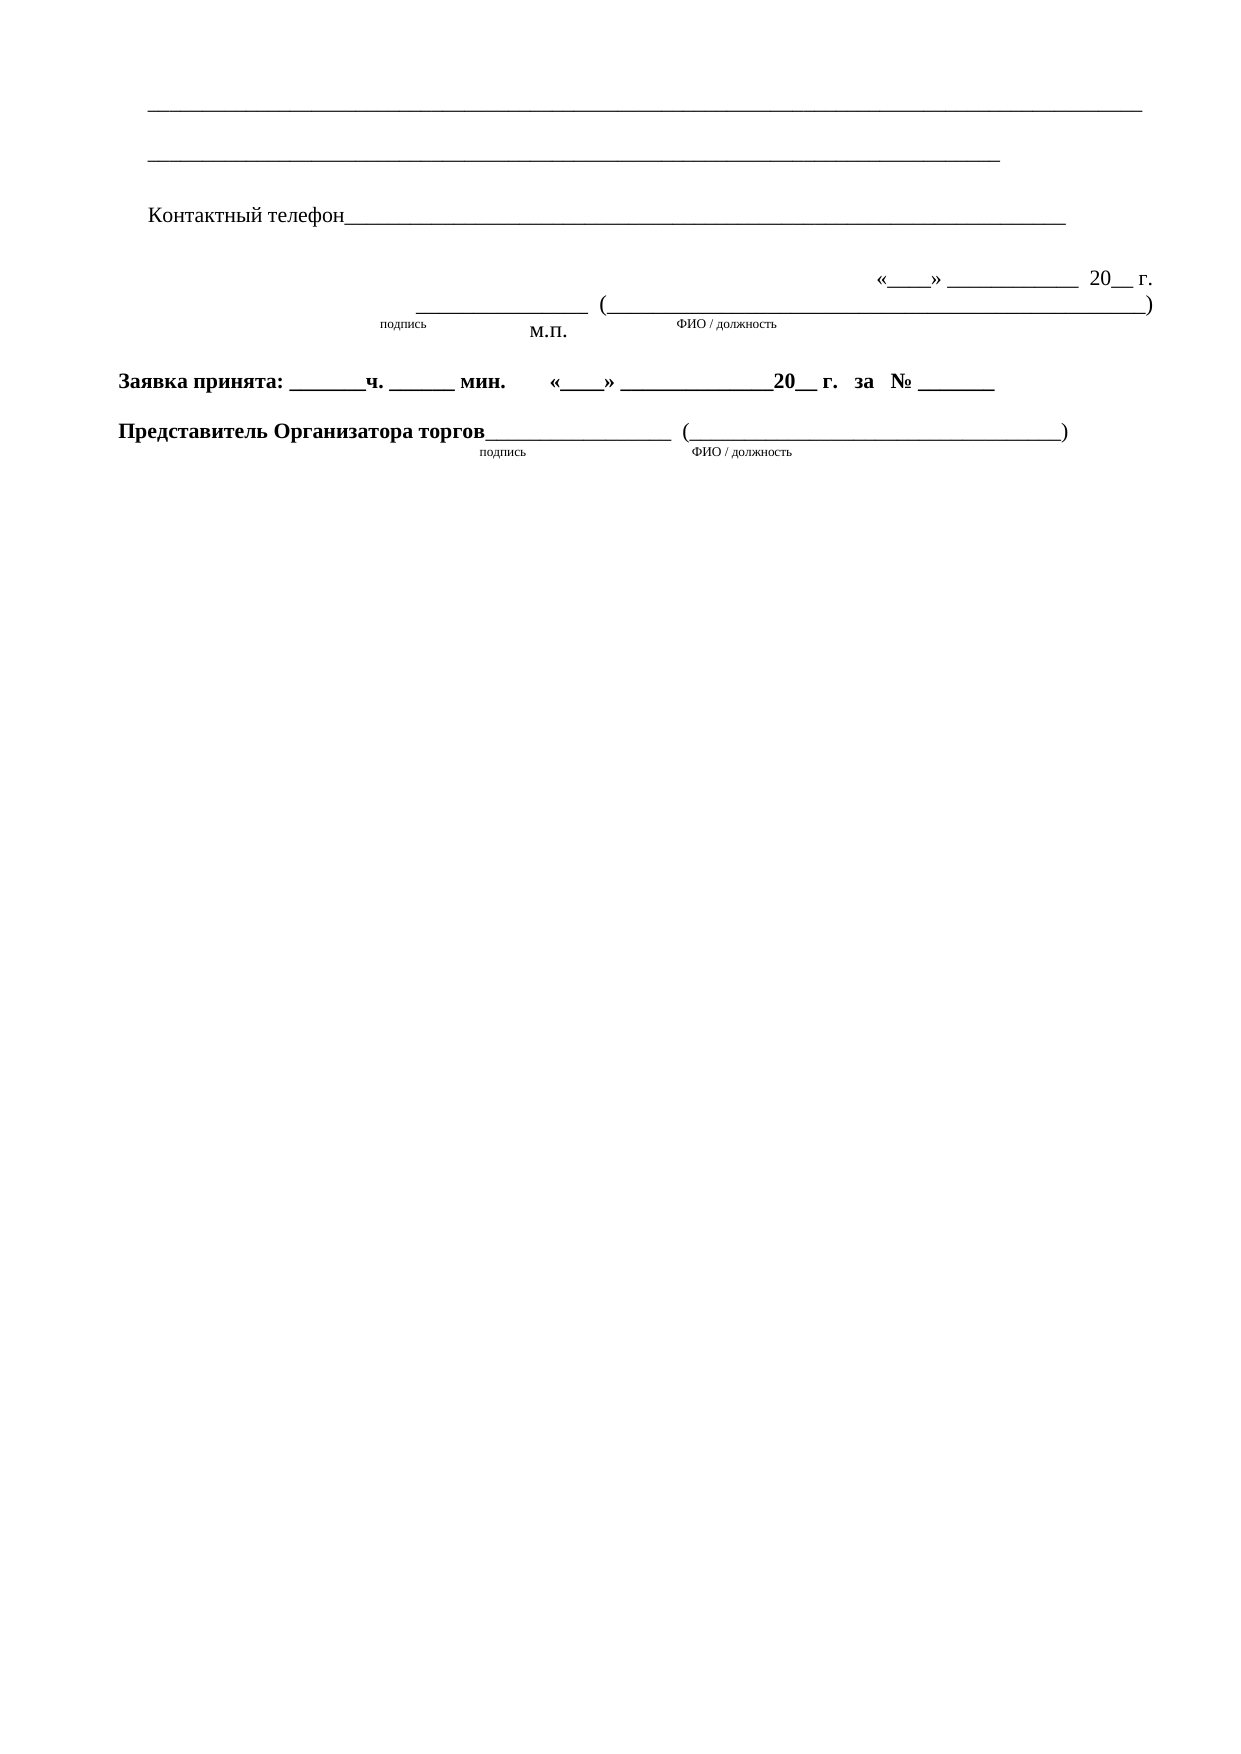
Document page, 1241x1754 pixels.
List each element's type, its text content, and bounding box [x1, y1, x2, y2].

text «____» ____________ 20__ г. [118, 265, 1153, 290]
text подпись м.п. ФИО / должность [118, 316, 1153, 343]
text _______________ (_______________________________________________) [118, 290, 1153, 316]
text подпись ФИО / должность [118, 444, 1153, 470]
text Представитель Организатора торгов_________________ (__________________________________) [118, 418, 1153, 444]
text _________________________________________________________________________________________________________________________________________________________________________ [148, 89, 1153, 164]
text Заявка принята: _______ч. ______ мин. «____» ______________20__ г. за № _______ [118, 368, 1153, 393]
text Контактный телефон__________________________________________________________________ [148, 202, 1153, 227]
